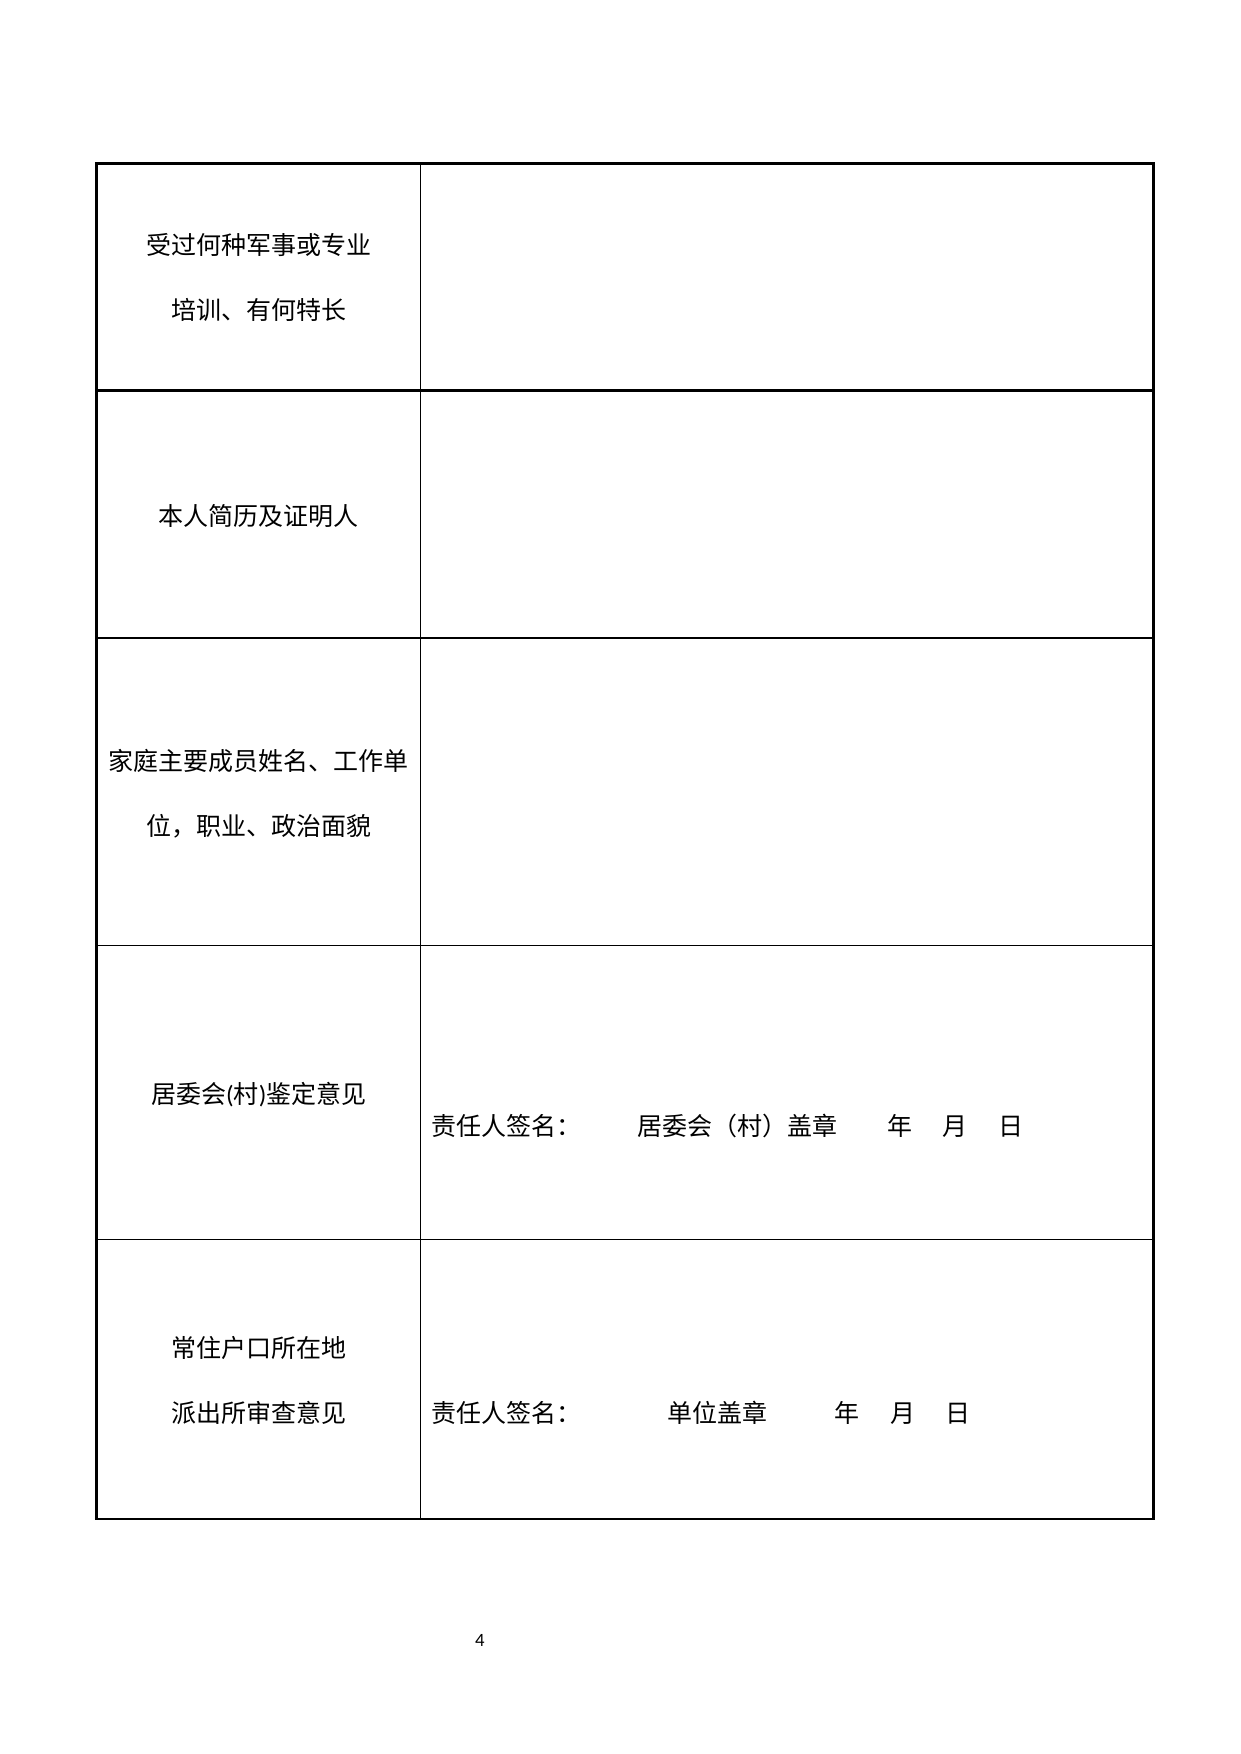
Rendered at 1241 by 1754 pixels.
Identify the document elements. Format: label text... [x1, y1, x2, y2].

table_cell [421, 165, 1152, 388]
table_cell 责任人签名： 单位盖章 年 月 日 [421, 1240, 1152, 1518]
table_cell 责任人签名： 居委会（村）盖章 年 月 日 [421, 946, 1152, 1238]
table_cell 受过何种军事或专业 培训、有何特长 [98, 165, 420, 388]
table_cell [421, 392, 1152, 637]
table_cell 常住户口所在地 派出所审查意见 [98, 1240, 420, 1518]
table_cell 家庭主要成员姓名、工作单位，职业、政治面貌 [98, 639, 420, 945]
table_cell 居委会(村)鉴定意见 [98, 946, 420, 1238]
table_cell 本人简历及证明人 [98, 392, 420, 637]
table_cell [421, 639, 1152, 945]
